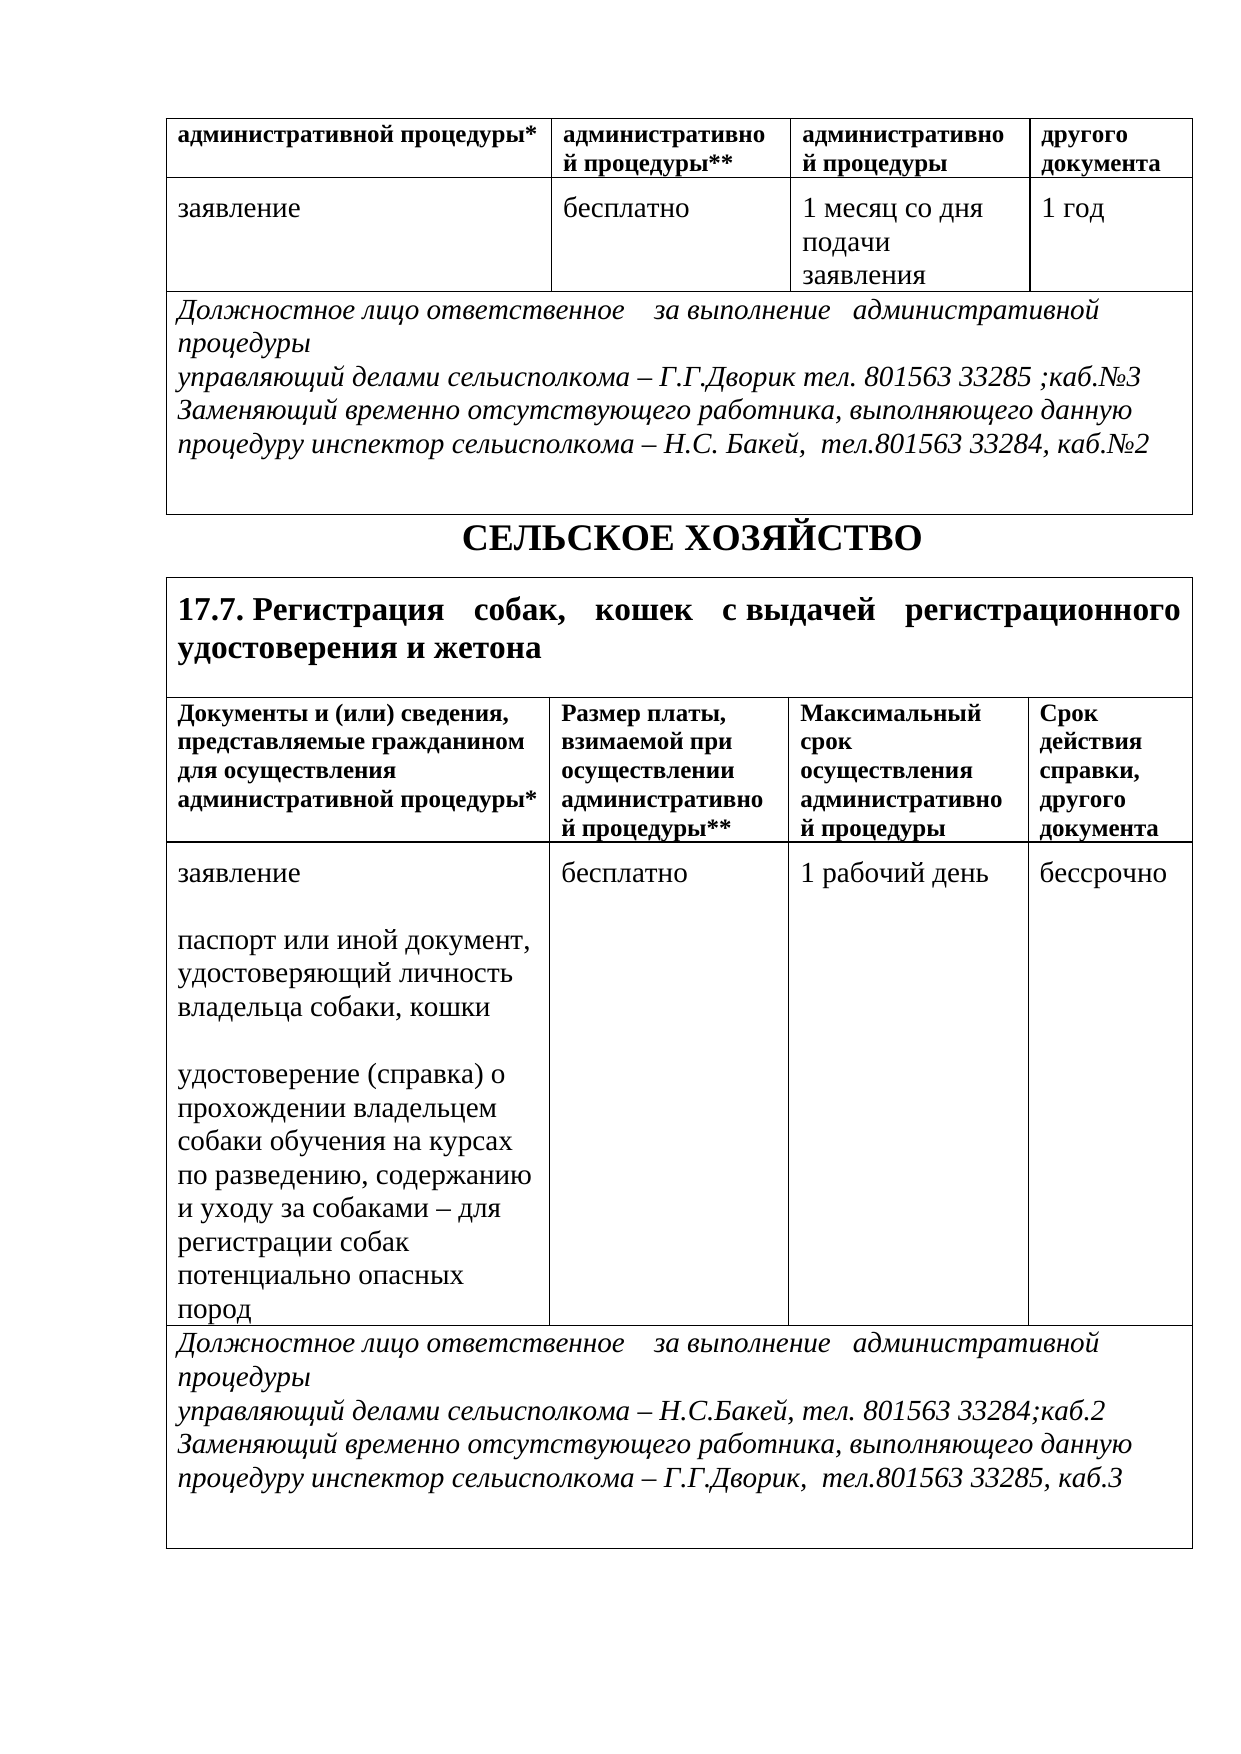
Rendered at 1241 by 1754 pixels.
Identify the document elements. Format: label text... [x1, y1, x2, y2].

table_cell заявление [167, 178, 551, 291]
table_cell Размер платы, взимаемой при осуществлении административной процедуры** [550, 698, 788, 841]
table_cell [1031, 119, 1192, 177]
table_cell бесплатно [550, 843, 788, 1324]
table_cell Срок действия справки, другого документа [1029, 698, 1192, 841]
table_cell 1 рабочий день [789, 843, 1028, 1324]
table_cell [167, 119, 551, 177]
table_cell бессрочно [1029, 843, 1192, 1324]
table_cell заявление паспорт или иной документ, удостоверяющий личность владельца собаки, кошки удостоверение (справка) о прохождении владельцем собаки обучения на курсах по разведению, содержанию и уходу за собаками – для регистрации собак потенциально опасных пород [167, 843, 549, 1324]
table_header 17.7. Регистрация собак, кошек с выдачей регистрационного удостоверения и жетона [167, 578, 1192, 697]
table_cell Должностное лицо ответственное за выполнение административной процедуры управляющий делами сельисполкома – Г.Г.Дворик тел. 801563 33285 ;каб.№3 Заменяющий временно отсутствующего работника, выполняющего данную процедуру инспектор сельисполкома – Н.С. Бакей, тел.801563 33284, каб.№2 [167, 292, 1192, 514]
table_cell Должностное лицо ответственное за выполнение административной процедуры управляющий делами сельисполкома – Н.С.Бакей, тел. 801563 33284;каб.2 Заменяющий временно отсутствующего работника, выполняющего данную процедуру инспектор сельисполкома – Г.Г.Дворик, тел.801563 33285, каб.3 [167, 1326, 1192, 1548]
text СЕЛЬСКОЕ ХОЗЯЙСТВО [177, 515, 1181, 558]
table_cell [791, 119, 1029, 177]
table_cell 1 год [1031, 178, 1192, 291]
table_cell бесплатно [552, 178, 790, 291]
table_cell Максимальный срок осуществления административной процедуры [789, 698, 1028, 841]
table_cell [552, 119, 790, 177]
table_cell Документы и (или) сведения, представляемые гражданином для осуществления административной процедуры* [167, 698, 549, 841]
table_cell 1 месяц со дня подачи заявления [791, 178, 1029, 291]
